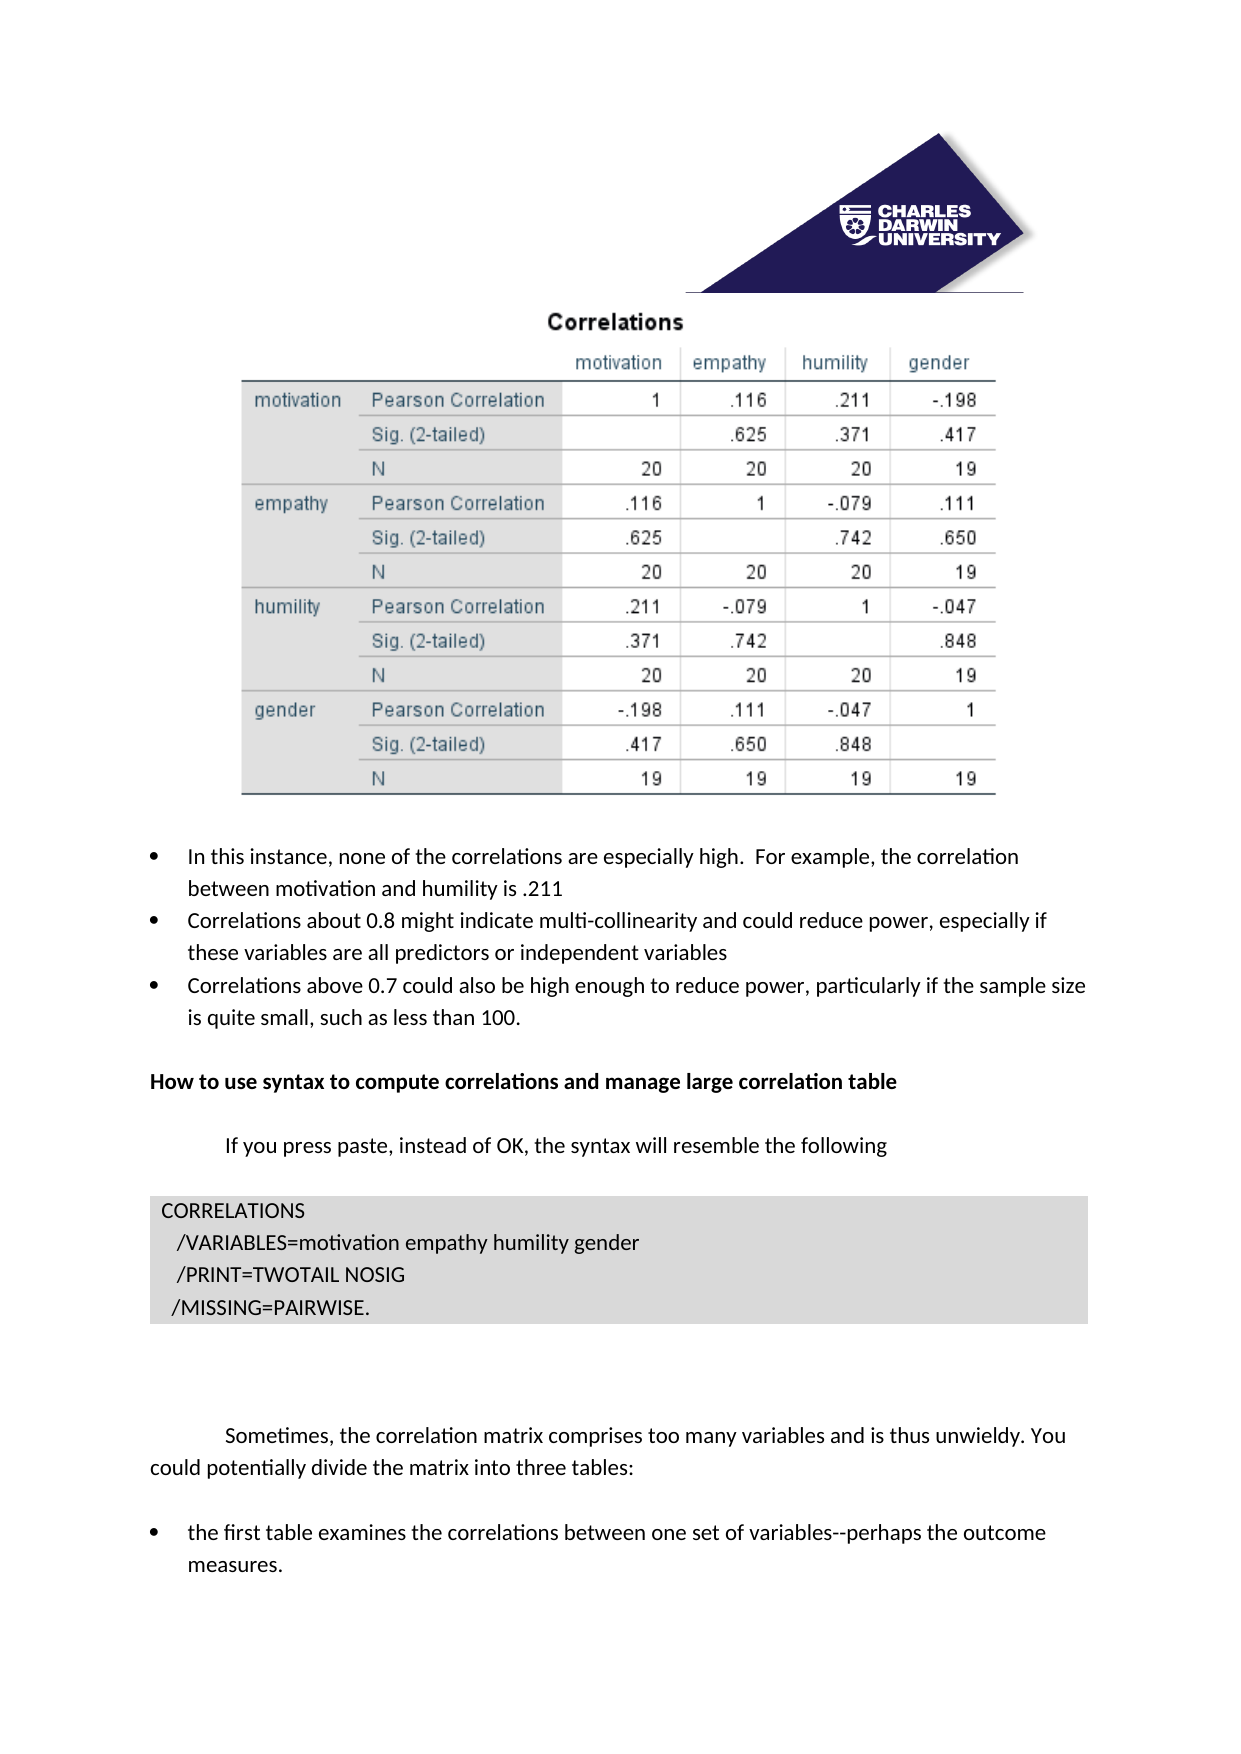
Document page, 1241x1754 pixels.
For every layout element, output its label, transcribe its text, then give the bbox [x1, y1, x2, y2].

picture [633, 73, 1091, 293]
picture [234, 296, 1007, 806]
text Sometimes, the correlation matrix comprises too many variables and is thus unwieldy. You could potentially divide the matrix into three tables: [150, 1421, 1090, 1481]
text If you press paste, instead of OK, the syntax will resemble the following [150, 1132, 1090, 1160]
list the first table examines the correlations between one set of variables--perhaps the outcome measures. [150, 1518, 1090, 1578]
list Correlations above 0.7 could also be high enough to reduce power, particularly if the sample size is quite small, such as less than 100. [150, 971, 1090, 1031]
list In this instance, none of the correlations are especially high. For example, the correlation between motivation and humility is .211 [150, 842, 1090, 902]
table_header CORRELATIONS /VARIABLES=motivation empathy humility gender /PRINT=TWOTAIL NOSIG /MISSING=PAIRWISE. [150, 1196, 1088, 1324]
list Correlations about 0.8 might indicate multi-collinearity and could reduce power, especially if these variables are all predictors or independent variables [150, 906, 1090, 967]
text How to use syntax to compute correlations and manage large correlation table [150, 1067, 1090, 1095]
